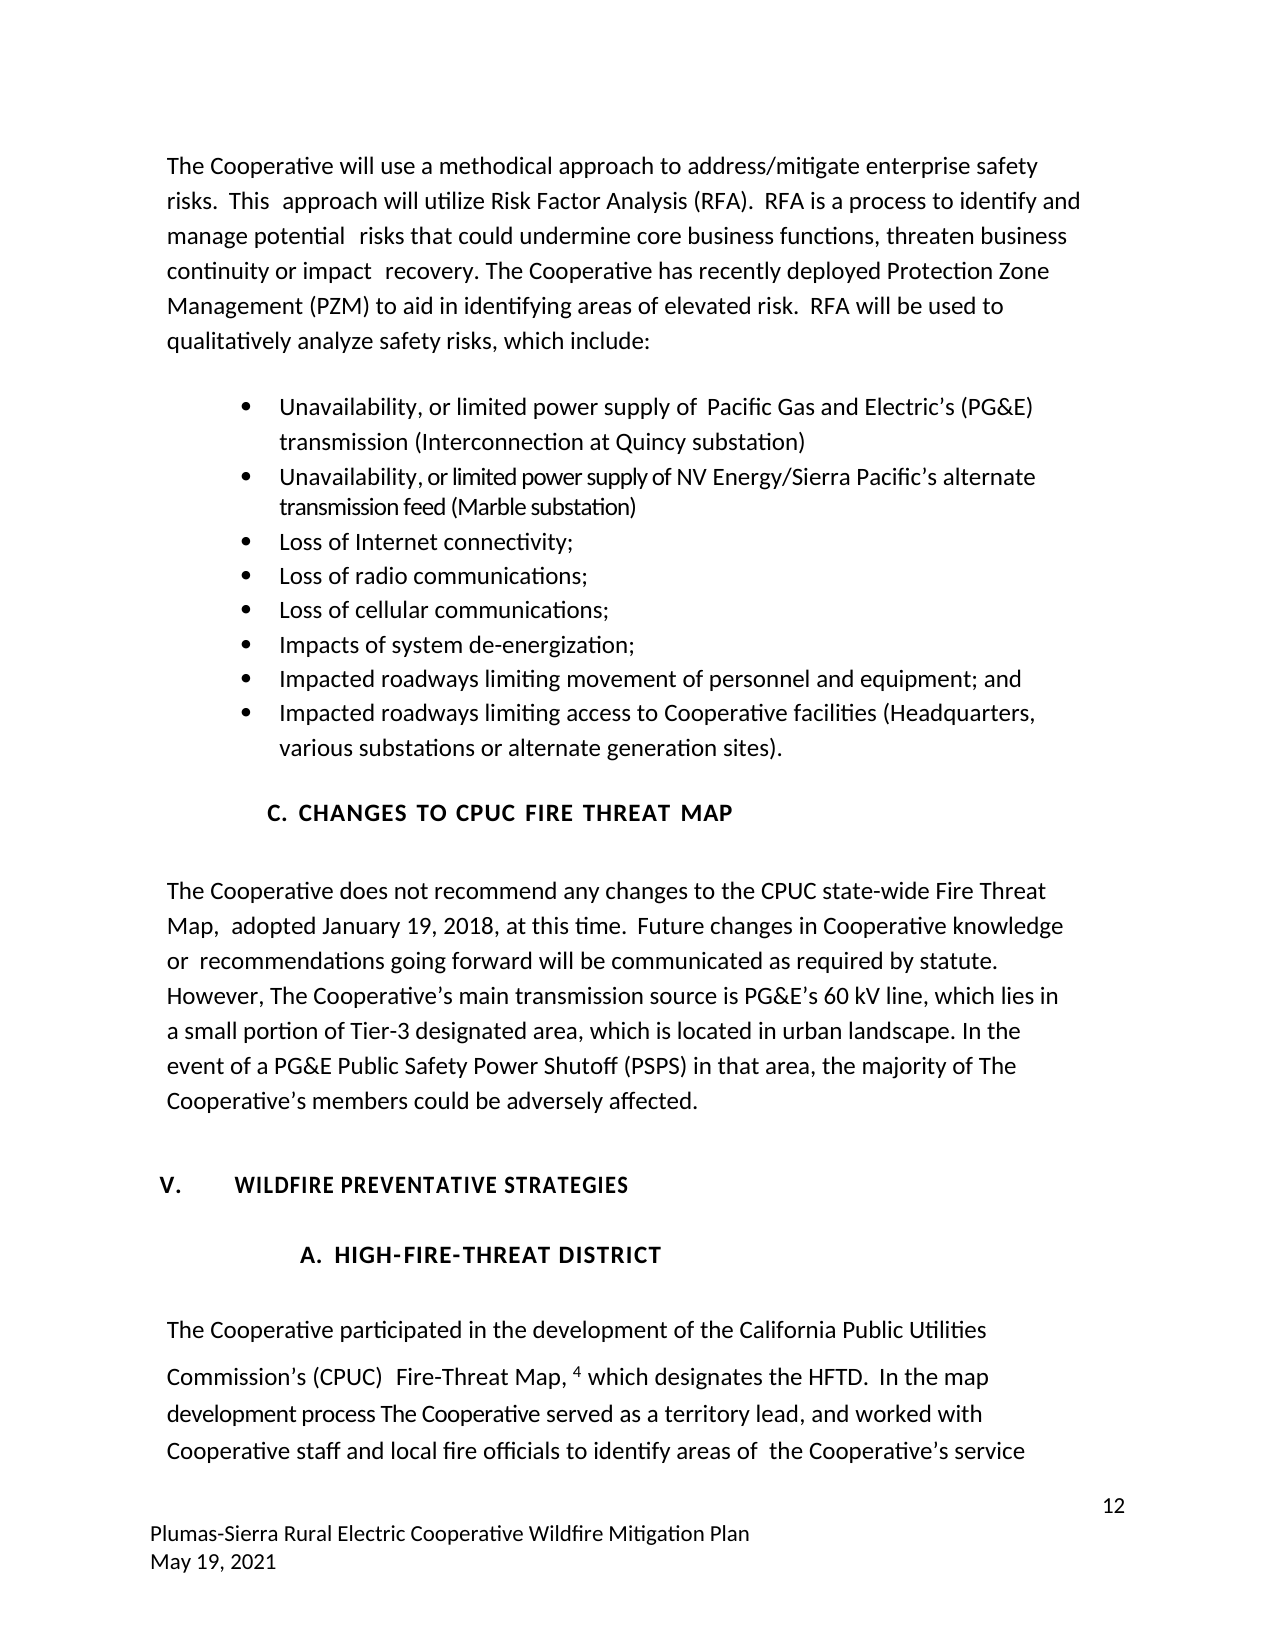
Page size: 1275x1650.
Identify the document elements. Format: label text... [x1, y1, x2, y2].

list Impacted roadways limiting movement of personnel and equipment; and [242, 663, 1125, 693]
list Loss of radio communications; [242, 560, 1125, 591]
list Impacts of system de-energization; [242, 629, 1125, 659]
text C. CHANGES TO CPUC FIRE THREAT MAP [267, 797, 1125, 828]
text The Cooperative does not recommend any changes to the CPUC state-wide Fire Threat Map, adopted January 19, 2018, at this time. Future changes in Cooperative knowledge or recommendations going forward will be communicated as required by statute. However, The Cooperative’s main transmission source is PG&E’s 60 kV line, which lies in a small portion of Tier-3 designated area, which is located in urban landscape. In the event of a PG&E Public Safety Power Shutoff (PSPS) in that area, the majority of The Cooperative’s members could be adversely affected. [167, 875, 1069, 1116]
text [167, 1314, 1100, 1466]
list Loss of Internet connectivity; [242, 526, 1125, 556]
text V. WILDFIRE PREVENTATIVE STRATEGIES [159, 1170, 1125, 1200]
text The Cooperative will use a methodical approach to address/mitigate enterprise safety risks. This approach will utilize Risk Factor Analysis (RFA). RFA is a process to identify and manage potential risks that could undermine core business functions, threaten business continuity or impact recovery. The Cooperative has recently deployed Protection Zone Management (PZM) to aid in identifying areas of elevated risk. RFA will be used to qualitatively analyze safety risks, which include: [167, 150, 1094, 356]
text A. HIGH-FIRE-THREAT DISTRICT [267, 1239, 1125, 1269]
list Unavailability, or limited power supply of Pacific Gas and Electric’s (PG&E) transmission (Interconnection at Quincy substation) [242, 391, 1039, 456]
list Loss of cellular communications; [242, 594, 1125, 625]
list Unavailability, or limited power supply of NV Energy/Sierra Pacific’s alternate transmission feed (Marble substation) [242, 461, 1125, 522]
list Impacted roadways limiting access to Cooperative facilities (Headquarters, various substations or alternate generation sites). [242, 697, 1084, 763]
